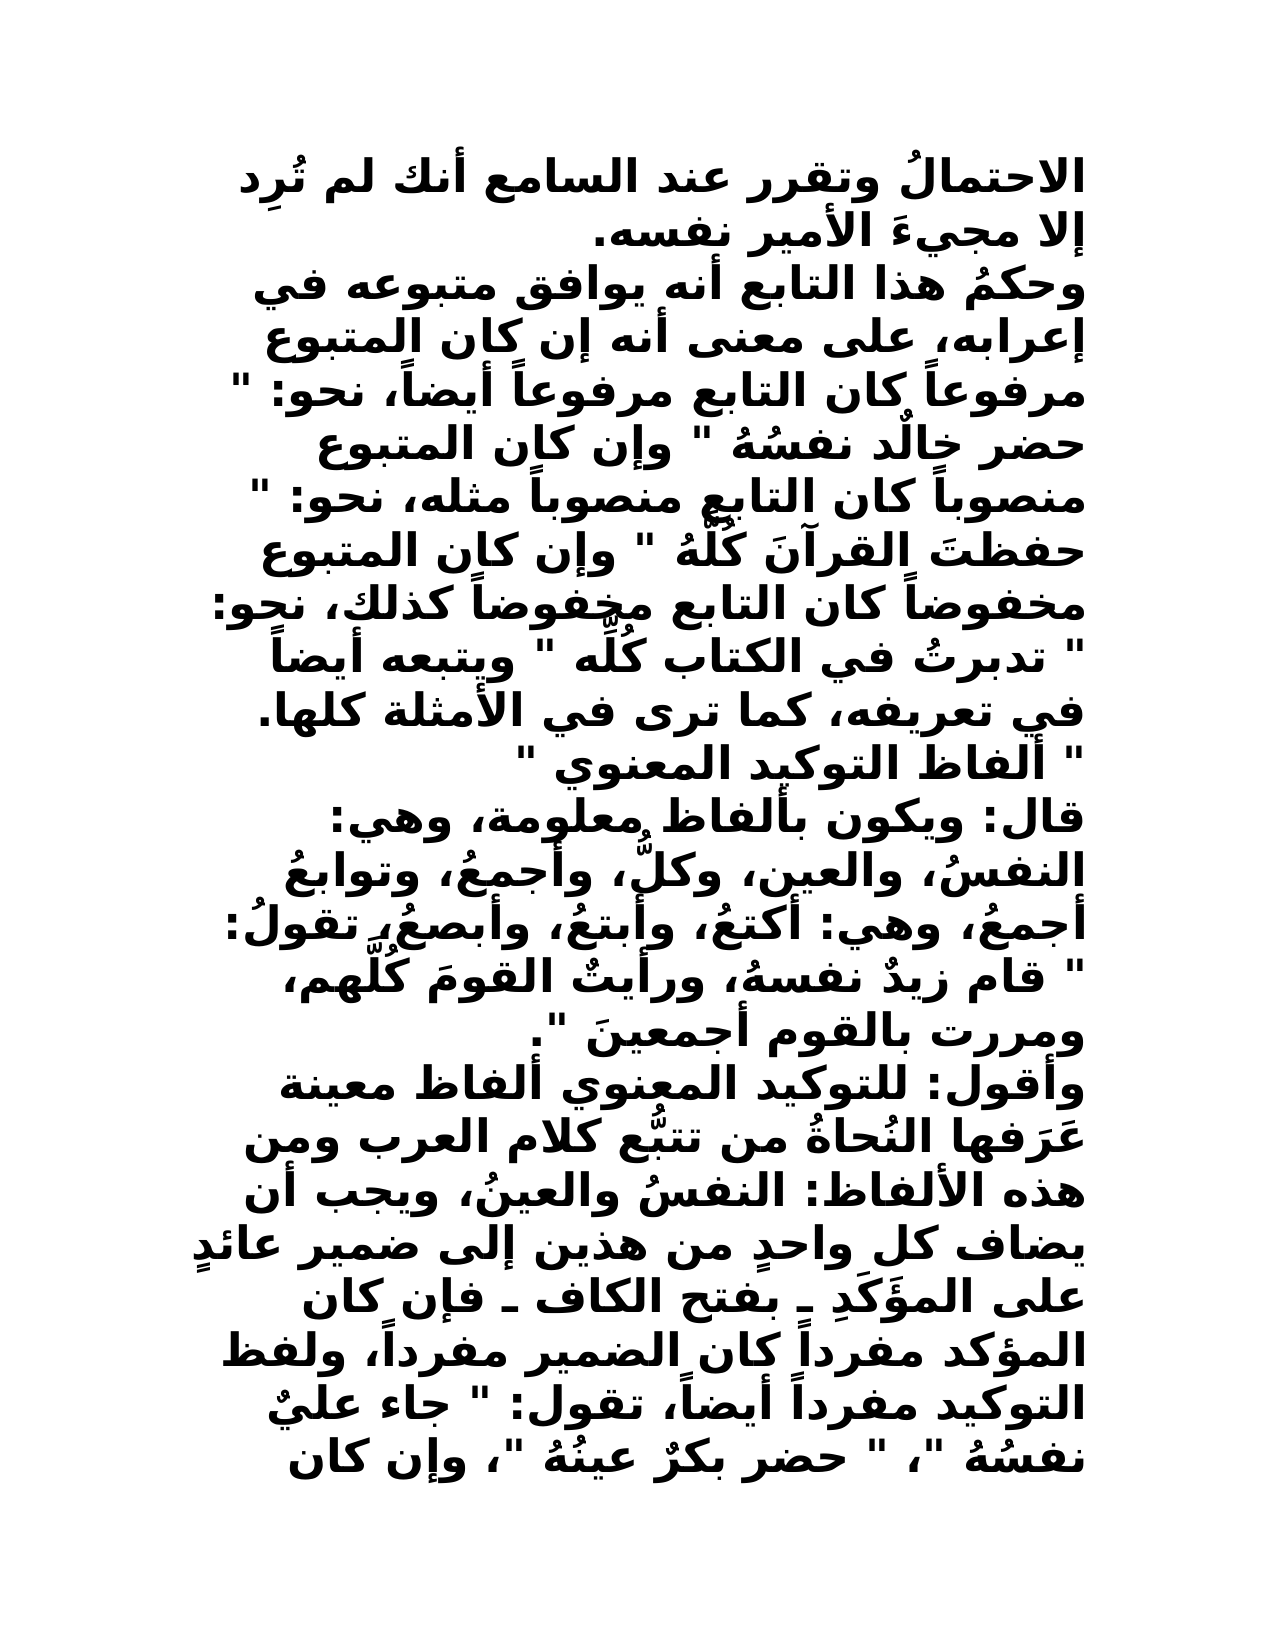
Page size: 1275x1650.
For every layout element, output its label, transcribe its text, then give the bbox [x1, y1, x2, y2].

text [187, 1057, 1087, 1483]
text قال: ويكون بألفاظ معلومة، وهي: النفسُ، والعين، وكلُّ، وأجمعُ، وتوابعُ أجمعُ، وهي: أكتعُ، وأبتعُ، وأبصعُ، تقولُ: " قام زيدٌ نفسهُ، ورأيتٌ القومَ كُلَّهم، ومررت بالقوم أجمعينَ ". [187, 790, 1087, 1057]
text " ألفاظ التوكيد المعنوي " [187, 737, 1087, 790]
text وحكمُ هذا التابع أنه يوافق متبوعه في إعرابه، على معنى أنه إن كان المتبوع مرفوعاً كان التابع مرفوعاً أيضاً، نحو: " حضر خالٌد نفسُهُ " وإن كان المتبوع منصوباً كان التابع منصوباً مثله، نحو: " حفظتَ القرآنَ كُلَّهُ " وإن كان المتبوع مخفوضاً كان التابع مخفوضاً كذلك، نحو: " تدبرتُ في الكتاب كُلِّه " ويتبعه أيضاً في تعريفه، كما ترى في الأمثلة كلها. [187, 257, 1087, 737]
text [187, 150, 1087, 257]
